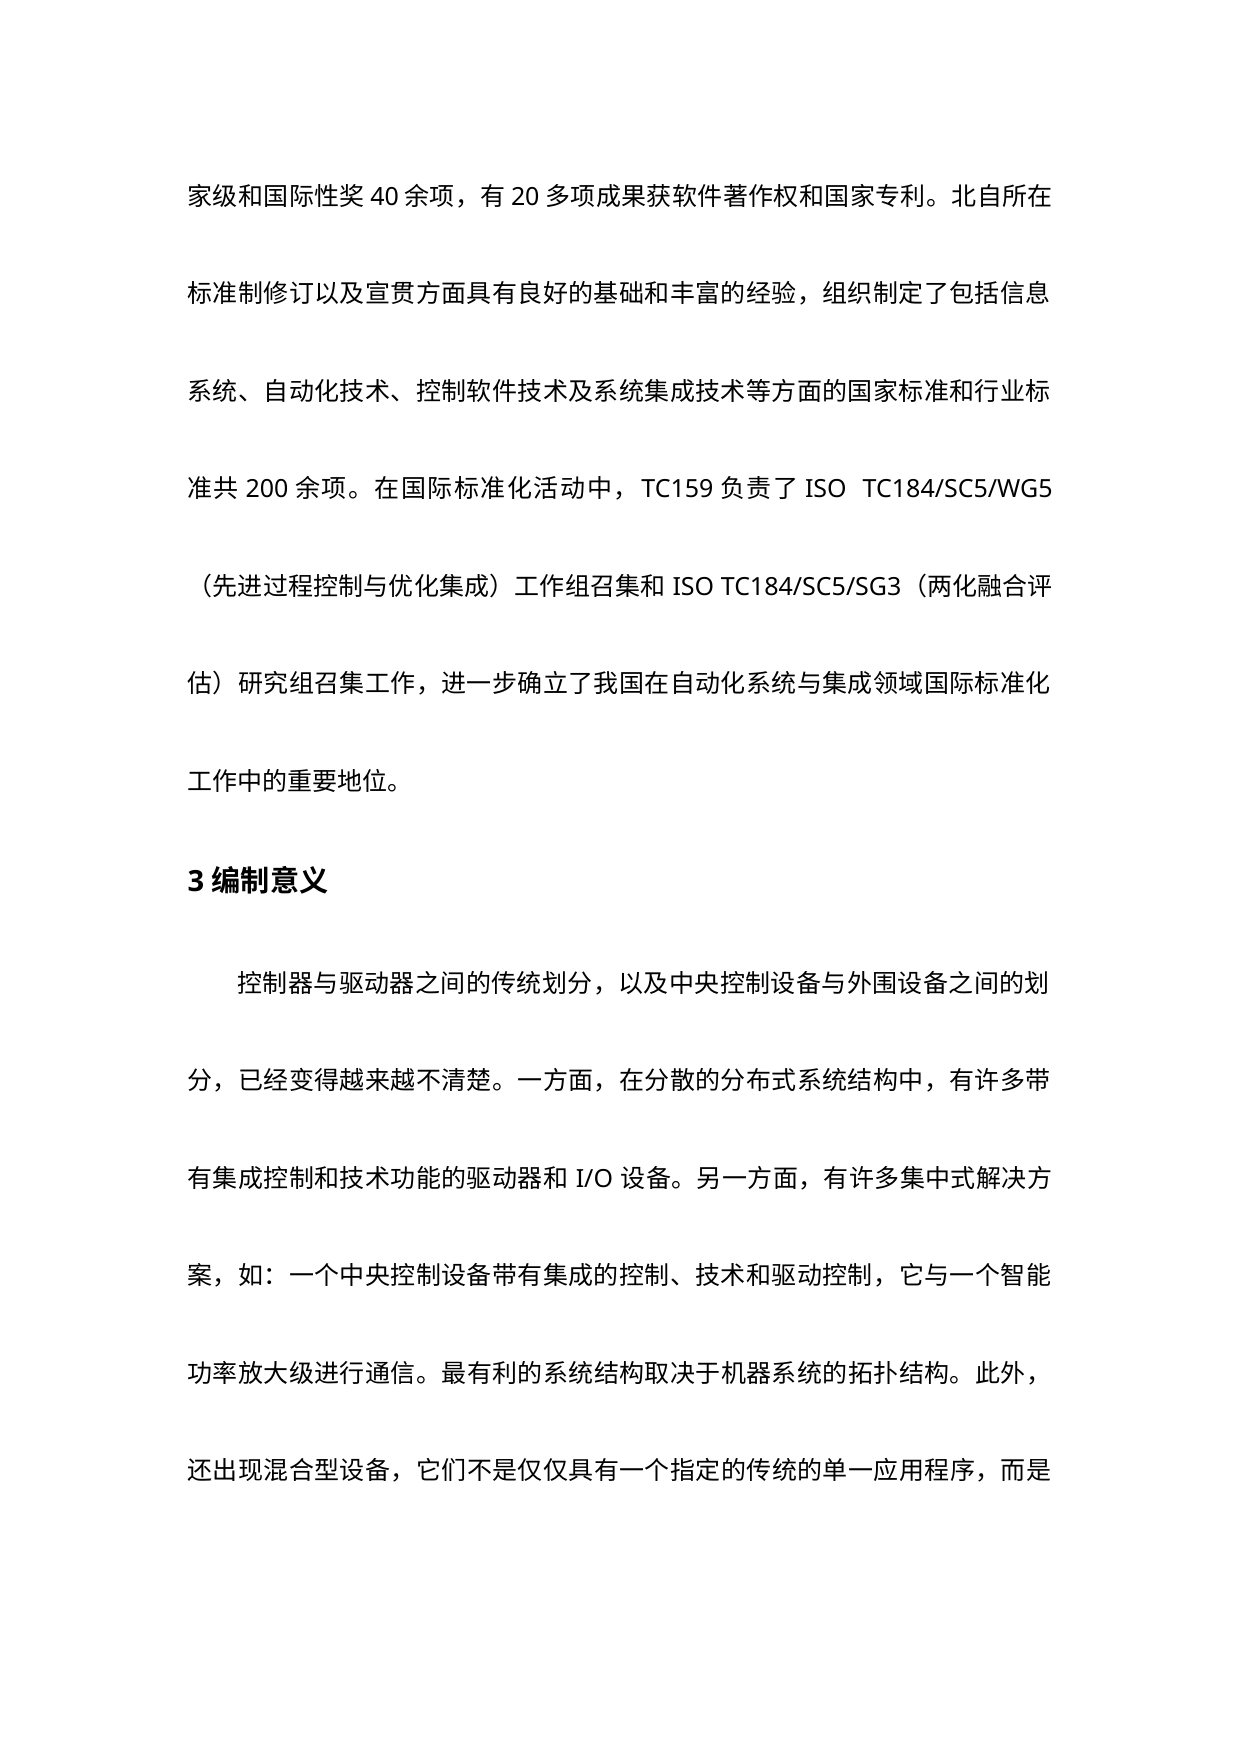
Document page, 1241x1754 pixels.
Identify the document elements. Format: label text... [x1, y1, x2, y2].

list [187, 949, 1053, 1501]
subtitle 3 编制意义 [187, 846, 1053, 911]
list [187, 162, 1053, 812]
